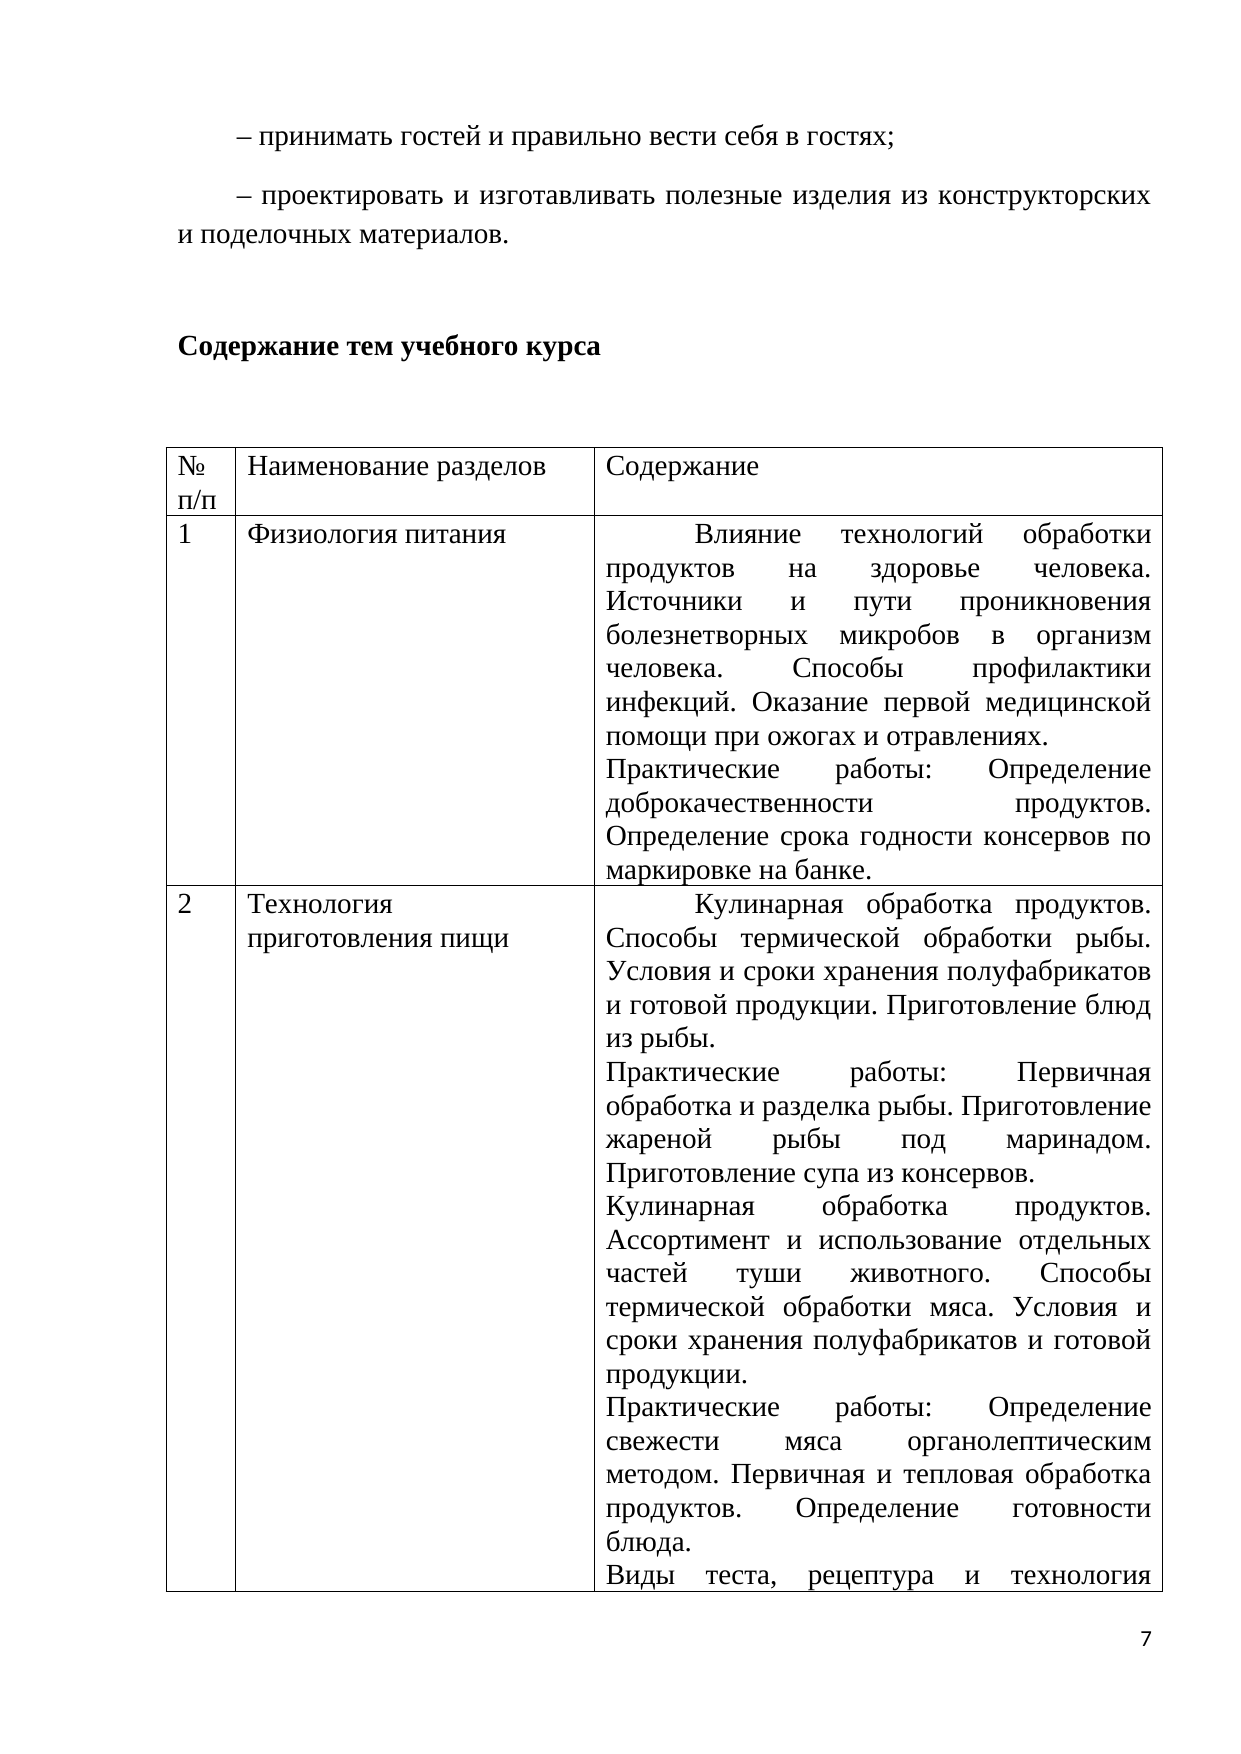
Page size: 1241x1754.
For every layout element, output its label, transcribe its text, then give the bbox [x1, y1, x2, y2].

table_header № п/п [167, 448, 235, 515]
table_cell Физиология питания [236, 516, 594, 885]
table_header Содержание [595, 448, 1162, 515]
table_cell Влияние технологий обработки продуктов на здоровье человека. Источники и пути проникновения болезнетворных микробов в организм человека. Способы профилактики инфекций. Оказание первой медицинской помощи при ожогах и отравлениях. Практические работы: Определение доброкачественности продуктов. Определение срока годности консервов по маркировке на банке. [595, 516, 1162, 885]
table_cell 2 [167, 886, 235, 1591]
text – проектировать и изготавливать полезные изделия из конструкторских и поделочных материалов. [177, 177, 1152, 249]
table_cell 1 [167, 516, 235, 885]
text Содержание тем учебного курса [177, 328, 1152, 362]
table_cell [595, 886, 1162, 1591]
text – принимать гостей и правильно вести себя в гостях; [177, 118, 1152, 152]
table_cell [236, 886, 594, 1591]
table_header Наименование разделов [236, 448, 594, 515]
